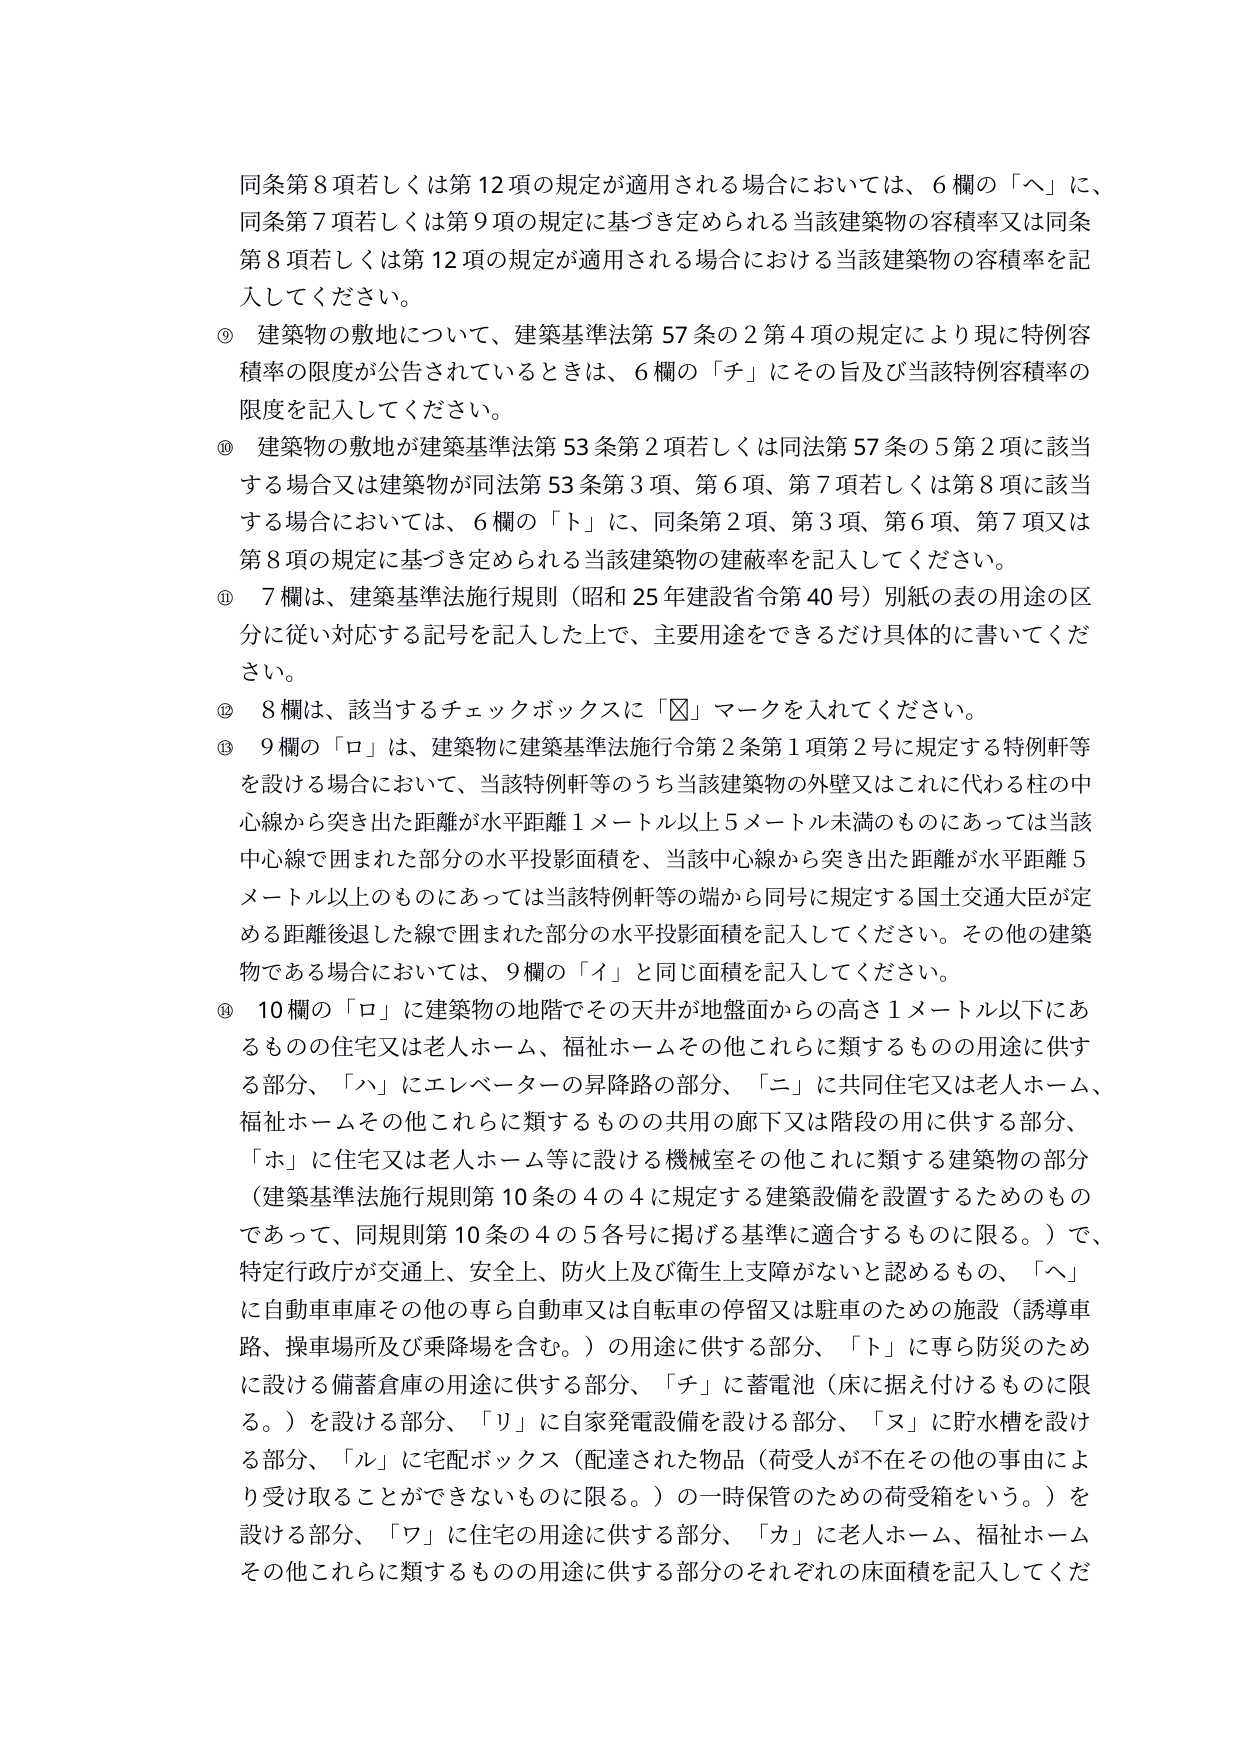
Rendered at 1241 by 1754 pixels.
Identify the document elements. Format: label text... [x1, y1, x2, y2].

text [216, 989, 1092, 1589]
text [216, 164, 1092, 314]
text ⑬ ９欄の「ロ」は、建築物に建築基準法施行令第２条第１項第２号に規定する特例軒等を設ける場合において、当該特例軒等のうち当該建築物の外壁又はこれに代わる柱の中心線から突き出た距離が水平距離１メートル以上５メートル未満のものにあっては当該中心線で囲まれた部分の水平投影面積を、当該中心線から突き出た距離が水平距離５メートル以上のものにあっては当該特例軒等の端から同号に規定する国土交通大臣が定める距離後退した線で囲まれた部分の水平投影面積を記入してください。その他の建築物である場合においては、９欄の「イ」と同じ面積を記入してください。 [216, 727, 1092, 989]
text ⑫ ８欄は、該当するチェックボックスに「」マークを入れてください。 [216, 689, 1092, 727]
text ⑩ 建築物の敷地が建築基準法第53条第２項若しくは同法第57条の５第２項に該当する場合又は建築物が同法第53条第３項、第６項、第７項若しくは第８項に該当する場合においては、６欄の「ト」に、同条第２項、第３項、第６項、第７項又は第８項の規定に基づき定められる当該建築物の建蔽率を記入してください。 [216, 427, 1092, 577]
text ⑨ 建築物の敷地について、建築基準法第57条の２第４項の規定により現に特例容積率の限度が公告されているときは、６欄の「チ」にその旨及び当該特例容積率の限度を記入してください。 [216, 314, 1092, 427]
text ⑪ ７欄は、建築基準法施行規則（昭和25年建設省令第40号）別紙の表の用途の区分に従い対応する記号を記入した上で、主要用途をできるだけ具体的に書いてください。 [216, 577, 1092, 689]
